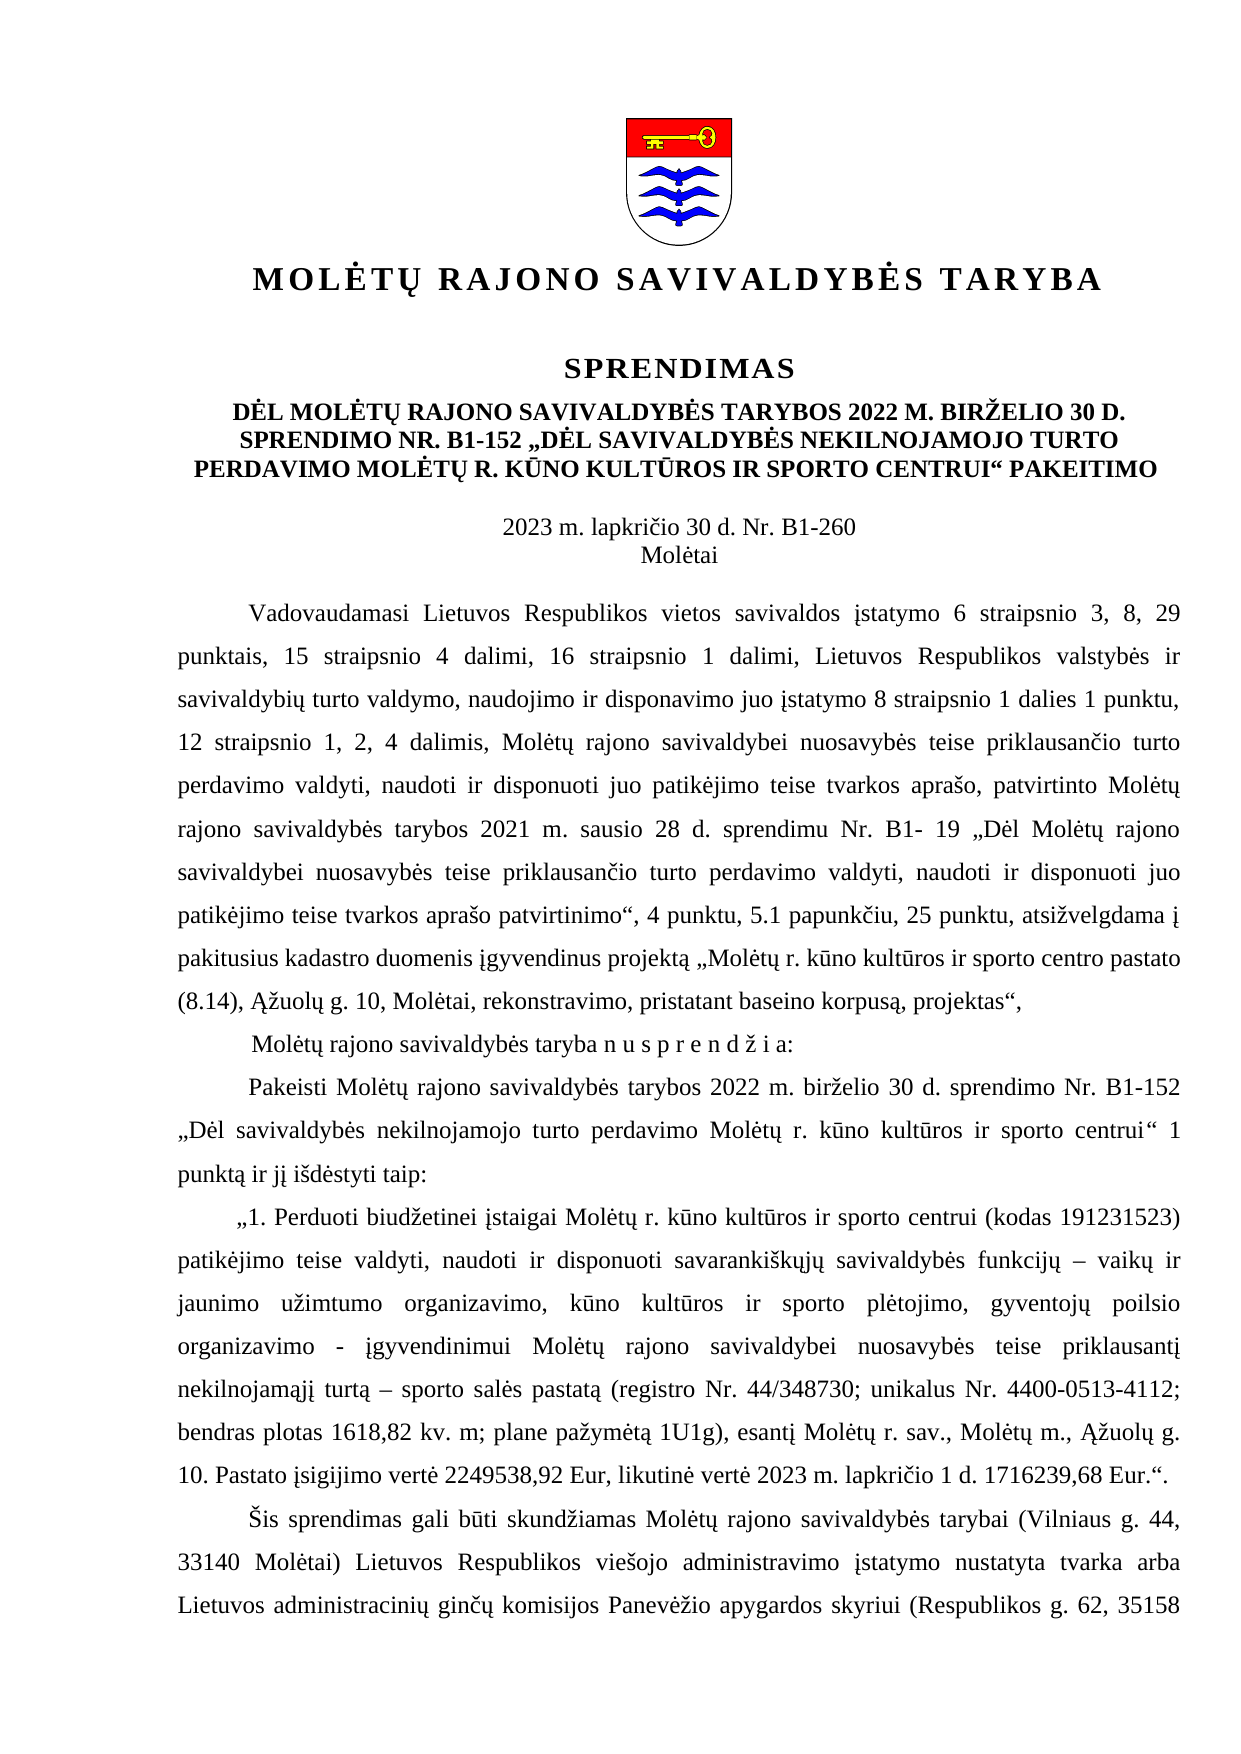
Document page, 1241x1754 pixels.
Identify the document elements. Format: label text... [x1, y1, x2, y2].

text DĖL MOLĖTŲ RAJONO SAVIVALDYBĖS TARYBOS 2022 M. BIRŽELIO 30 D. SPRENDIMO NR. B1-152 „DĖL SAVIVALDYBĖS NEKILNOJAMOJO TURTO PERDAVIMO MOLĖTŲ R. KŪNO KULTŪROS IR SPORTO CENTRUI“ PAKEITIMO [177, 397, 1181, 512]
text 2023 m. lapkričio 30 d. Nr. B1-260 [177, 512, 1181, 541]
text Molėtų rajono savivaldybės taryba n u s p r e n d ž i a: [177, 1029, 1181, 1058]
text SPRENDIMAS [177, 351, 1181, 384]
text Vadovaudamasi Lietuvos Respublikos vietos savivaldos įstatymo 6 straipsnio 3, 8, 29 punktais, 15 straipsnio 4 dalimi, 16 straipsnio 1 dalimi, Lietuvos Respublikos valstybės ir savivaldybių turto valdymo, naudojimo ir disponavimo juo įstatymo 8 straipsnio 1 dalies 1 punktu, 12 straipsnio 1, 2, 4 dalimis, Molėtų rajono savivaldybei nuosavybės teise priklausančio turto perdavimo valdyti, naudoti ir disponuoti juo patikėjimo teise tvarkos aprašo, patvirtinto Molėtų rajono savivaldybės tarybos 2021 m. sausio 28 d. sprendimu Nr. B1- 19 „Dėl Molėtų rajono savivaldybei nuosavybės teise priklausančio turto perdavimo valdyti, naudoti ir disponuoti juo patikėjimo teise tvarkos aprašo patvirtinimo“, 4 punktu, 5.1 papunkčiu, 25 punktu, atsižvelgdama į pakitusius kadastro duomenis įgyvendinus projektą „Molėtų r. kūno kultūros ir sporto centro pastato (8.14), Ąžuolų g. 10, Molėtai, rekonstravimo, pristatant baseino korpusą, projektas“, [177, 598, 1181, 1015]
text Pakeisti Molėtų rajono savivaldybės tarybos 2022 m. birželio 30 d. sprendimo Nr. B1-152 „Dėl savivaldybės nekilnojamojo turto perdavimo Molėtų r. kūno kultūros ir sporto centrui“ 1 punktą ir jį išdėstyti taip: [177, 1072, 1181, 1187]
text Molėtų rajono savivaldybės taryba [177, 259, 1181, 297]
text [177, 1504, 1181, 1619]
text Molėtai [177, 541, 1181, 569]
text „1. Perduoti biudžetinei įstaigai Molėtų r. kūno kultūros ir sporto centrui (kodas 191231523) patikėjimo teise valdyti, naudoti ir disponuoti savarankiškųjų savivaldybės funkcijų – vaikų ir jaunimo užimtumo organizavimo, kūno kultūros ir sporto plėtojimo, gyventojų poilsio organizavimo - įgyvendinimui Molėtų rajono savivaldybei nuosavybės teise priklausantį nekilnojamąjį turtą – sporto salės pastatą (registro Nr. 44/348730; unikalus Nr. 4400-0513-4112; bendras plotas 1618,82 kv. m; plane pažymėtą 1U1g), esantį Molėtų r. sav., Molėtų m., Ąžuolų g. 10. Pastato įsigijimo vertė 2249538,92 Eur, likutinė vertė 2023 m. lapkričio 1 d. 1716239,68 Eur.“. [177, 1202, 1181, 1489]
